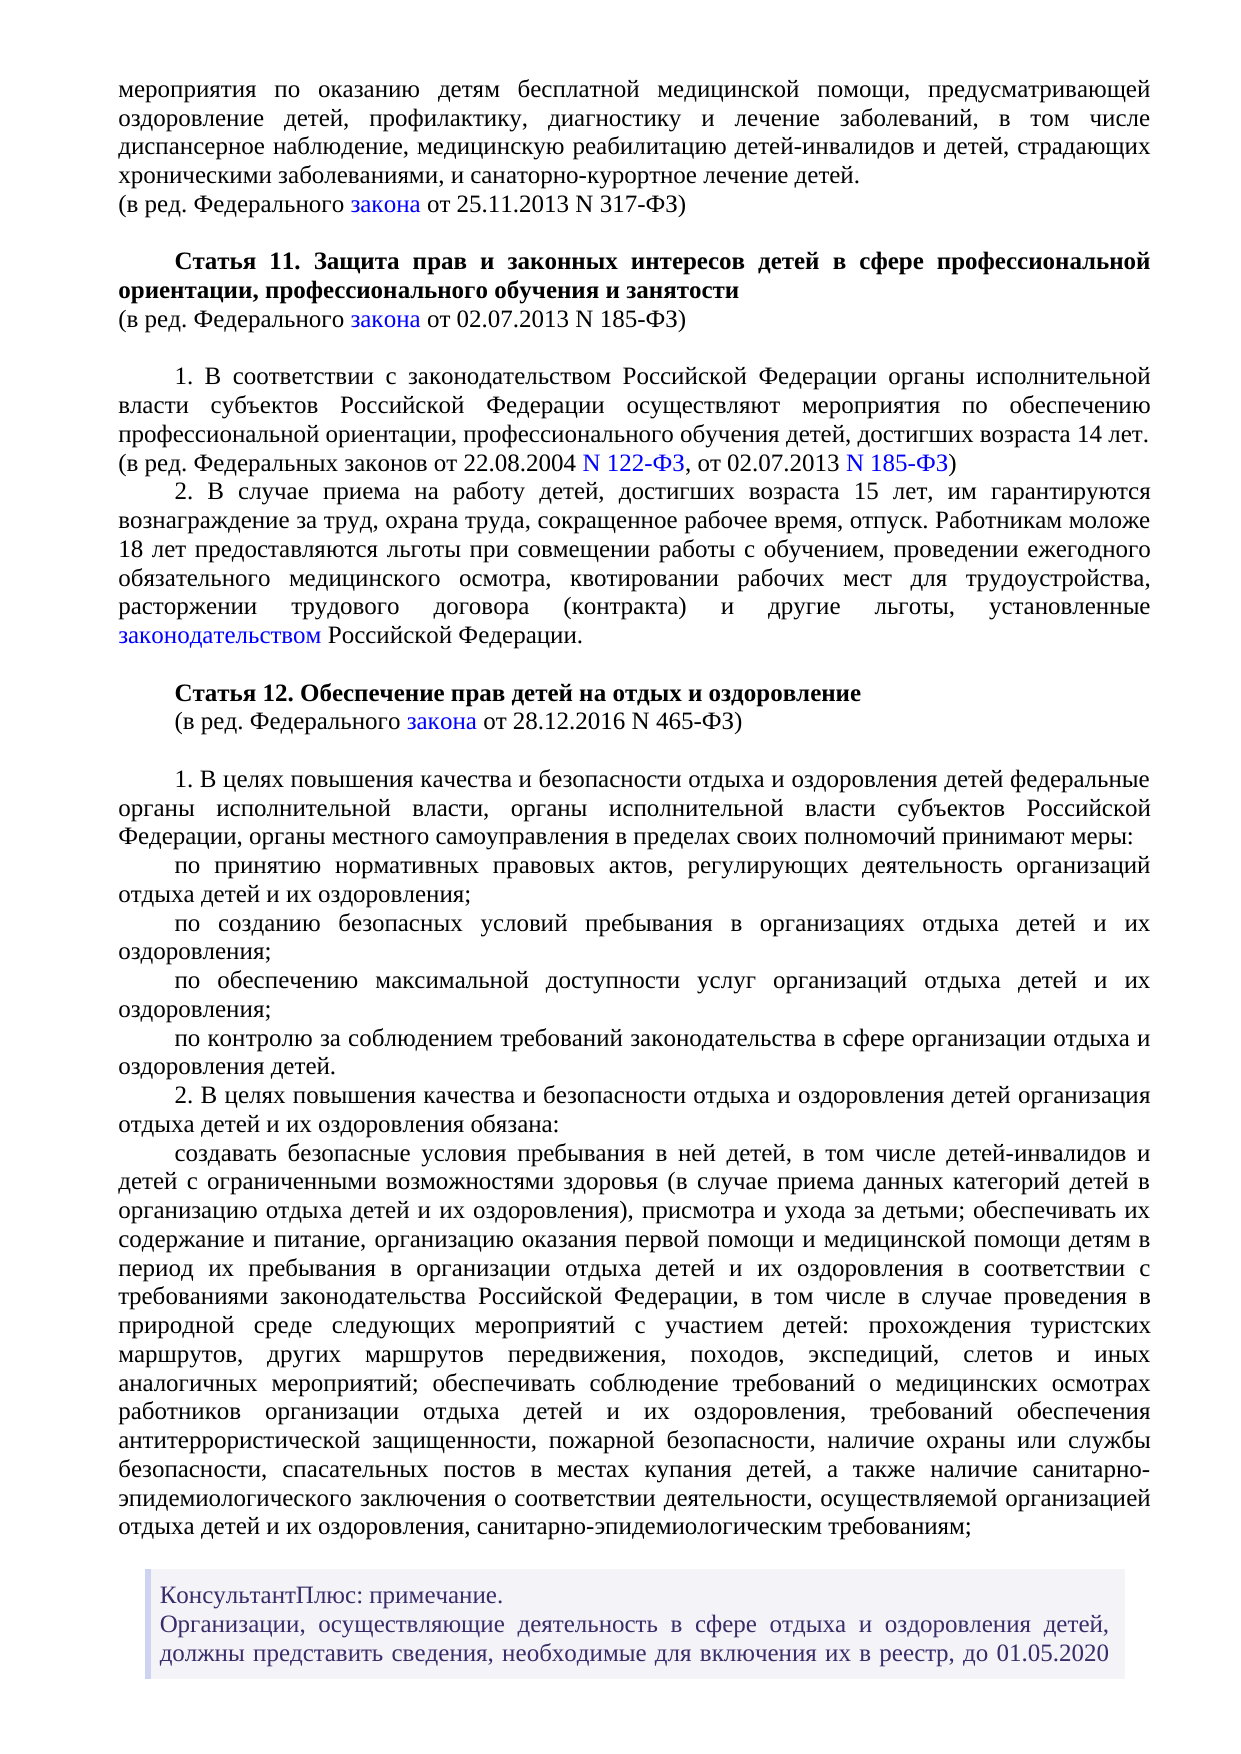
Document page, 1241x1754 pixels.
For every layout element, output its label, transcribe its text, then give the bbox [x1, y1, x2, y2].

text (в ред. Федерального закона от 02.07.2013 N 185-ФЗ) [118, 304, 1152, 333]
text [118, 74, 1152, 189]
title Статья 11. Защита прав и законных интересов детей в сфере профессиональной ориентации, профессионального обучения и занятости [118, 246, 1152, 304]
title Статья 12. Обеспечение прав детей на отдых и оздоровление [118, 678, 1152, 706]
text (в ред. Федерального закона от 28.12.2016 N 465-ФЗ) [118, 706, 1152, 735]
text 2. В случае приема на работу детей, достигших возраста 15 лет, им гарантируются вознаграждение за труд, охрана труда, сокращенное рабочее время, отпуск. Работникам моложе 18 лет предоставляются льготы при совмещении работы с обучением, проведении ежегодного обязательного медицинского осмотра, квотировании рабочих мест для трудоустройства, расторжении трудового договора (контракта) и другие льготы, установленные законодательством Российской Федерации. [118, 476, 1152, 649]
text 1. В целях повышения качества и безопасности отдыха и оздоровления детей федеральные органы исполнительной власти, органы исполнительной власти субъектов Российской Федерации, органы местного самоуправления в пределах своих полномочий принимают меры: [118, 764, 1152, 850]
text по контролю за соблюдением требований законодательства в сфере организации отдыха и оздоровления детей. [118, 1023, 1152, 1080]
text по обеспечению максимальной доступности услуг организаций отдыха детей и их оздоровления; [118, 965, 1152, 1023]
text создавать безопасные условия пребывания в ней детей, в том числе детей-инвалидов и детей с ограниченными возможностями здоровья (в случае приема данных категорий детей в организацию отдыха детей и их оздоровления), присмотра и ухода за детьми; обеспечивать их содержание и питание, организацию оказания первой помощи и медицинской помощи детям в период их пребывания в организации отдыха детей и их оздоровления в соответствии с требованиями законодательства Российской Федерации, в том числе в случае проведения в природной среде следующих мероприятий с участием детей: прохождения туристских маршрутов, других маршрутов передвижения, походов, экспедиций, слетов и иных аналогичных мероприятий; обеспечивать соблюдение требований о медицинских осмотрах работников организации отдыха детей и их оздоровления, требований обеспечения антитеррористической защищенности, пожарной безопасности, наличие охраны или службы безопасности, спасательных постов в местах купания детей, а также наличие санитарно-эпидемиологического заключения о соответствии деятельности, осуществляемой организацией отдыха детей и их оздоровления, санитарно-эпидемиологическим требованиям; [118, 1138, 1152, 1540]
text по созданию безопасных условий пребывания в организациях отдыха детей и их оздоровления; [118, 908, 1152, 965]
text по принятию нормативных правовых актов, регулирующих деятельность организаций отдыха детей и их оздоровления; [118, 850, 1152, 908]
text (в ред. Федеральных законов от 22.08.2004 N 122-ФЗ, от 02.07.2013 N 185-ФЗ) [118, 448, 1152, 476]
text 2. В целях повышения качества и безопасности отдыха и оздоровления детей организация отдыха детей и их оздоровления обязана: [118, 1080, 1152, 1138]
text 1. В соответствии с законодательством Российской Федерации органы исполнительной власти субъектов Российской Федерации осуществляют мероприятия по обеспечению профессиональной ориентации, профессионального обучения детей, достигших возраста 14 лет. [118, 361, 1152, 448]
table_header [151, 1569, 1119, 1679]
text (в ред. Федерального закона от 25.11.2013 N 317-ФЗ) [118, 189, 1152, 218]
